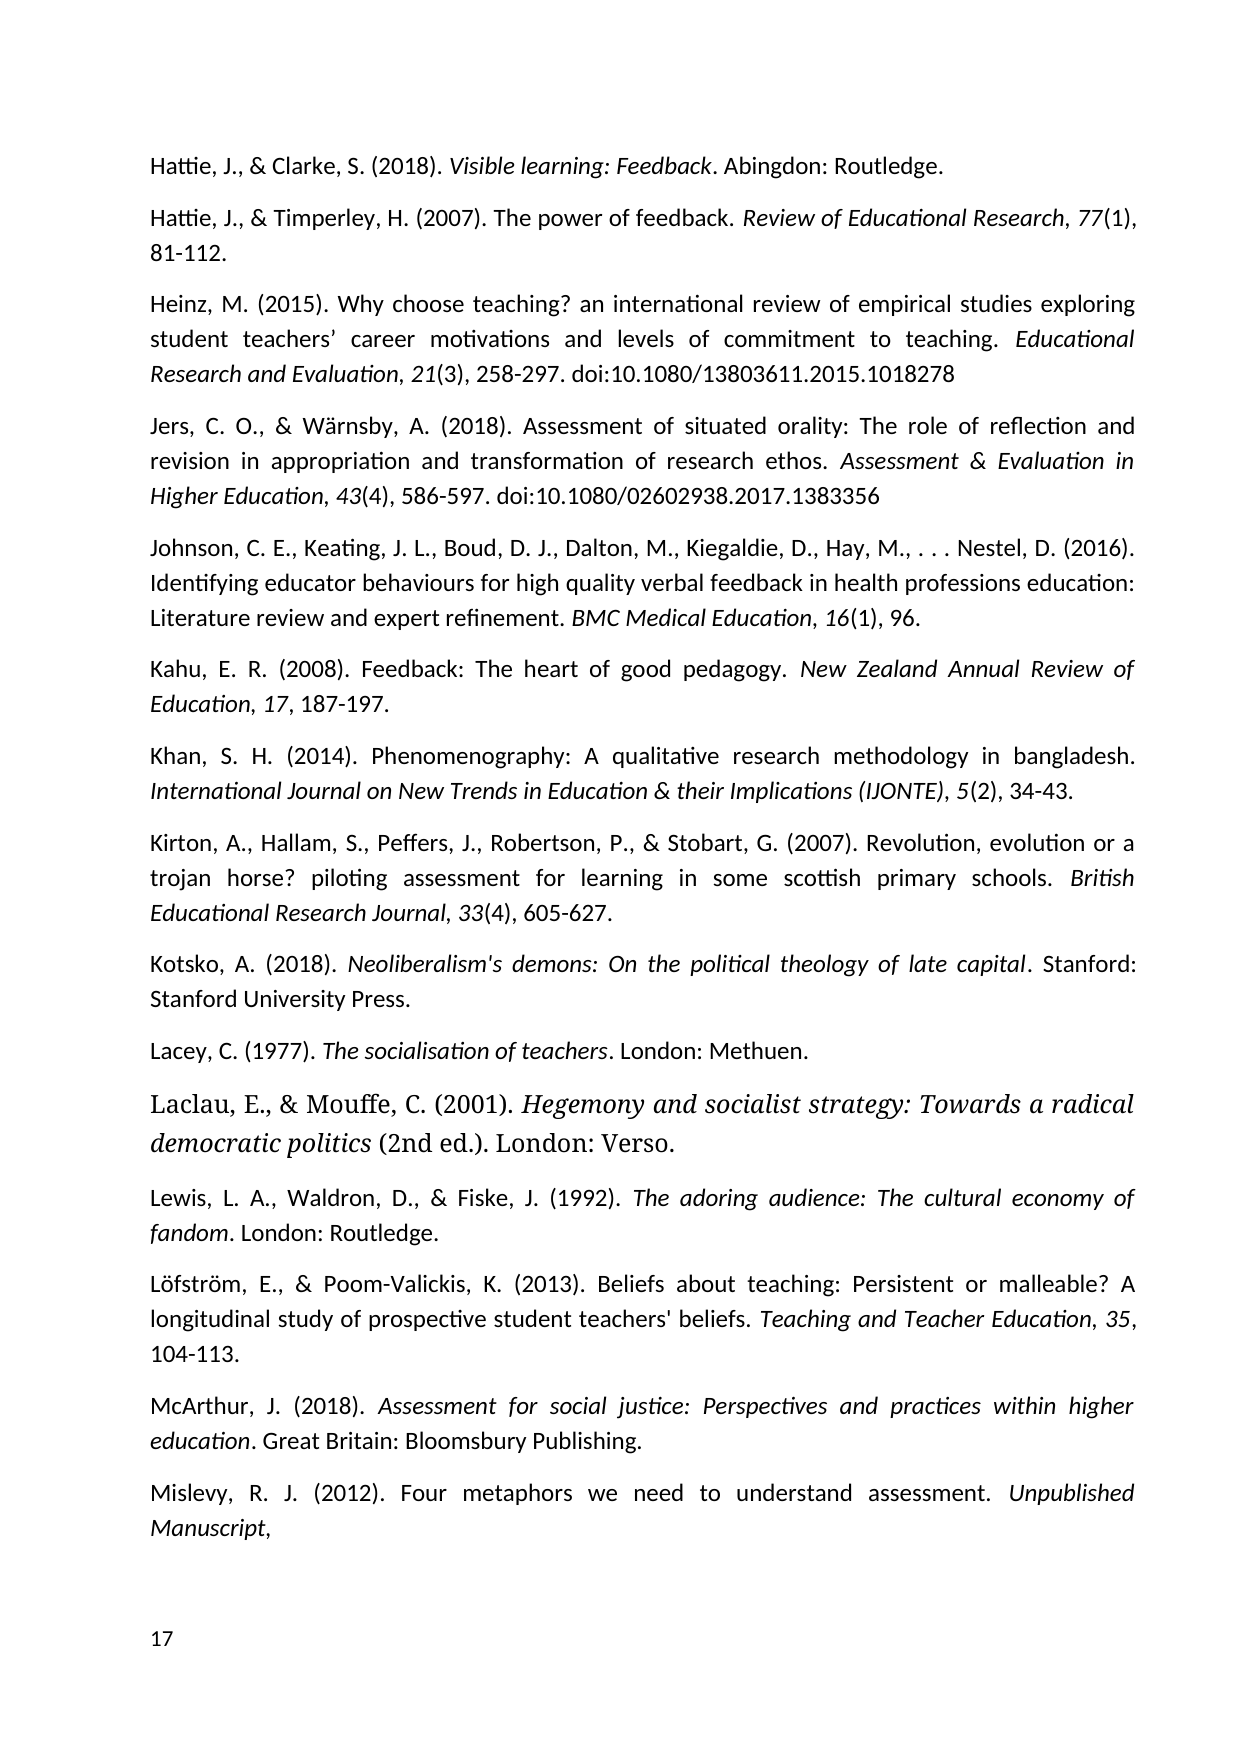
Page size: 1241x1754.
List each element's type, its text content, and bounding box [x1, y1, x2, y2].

text Heinz, M. (2015). Why choose teaching? an international review of empirical studies exploring student teachers’ career motivations and levels of commitment to teaching. Educational Research and Evaluation, 21(3), 258-297. doi:10.1080/13803611.2015.1018278 [150, 288, 1137, 389]
text Kahu, E. R. (2008). Feedback: The heart of good pedagogy. New Zealand Annual Review of Education, 17, 187-197. [150, 653, 1137, 719]
text Laclau, E., & Mouffe, C. (2001). Hegemony and socialist strategy: Towards a radical democratic politics (2nd ed.). London: Verso. [150, 1087, 1137, 1160]
text Hattie, J., & Clarke, S. (2018). Visible learning: Feedback. Abingdon: Routledge. [150, 150, 1137, 181]
text Johnson, C. E., Keating, J. L., Boud, D. J., Dalton, M., Kiegaldie, D., Hay, M., . . . Nestel, D. (2016). Identifying educator behaviours for high quality verbal feedback in health professions education: Literature review and expert refinement. BMC Medical Education, 16(1), 96. [150, 532, 1137, 632]
text Löfström, E., & Poom-Valickis, K. (2013). Beliefs about teaching: Persistent or malleable? A longitudinal study of prospective student teachers' beliefs. Teaching and Teacher Education, 35, 104-113. [150, 1268, 1137, 1369]
text Lewis, L. A., Waldron, D., & Fiske, J. (1992). The adoring audience: The cultural economy of fandom. London: Routledge. [150, 1182, 1137, 1247]
text McArthur, J. (2018). Assessment for social justice: Perspectives and practices within higher education. Great Britain: Bloomsbury Publishing. [103, 1390, 1137, 1456]
text Lacey, C. (1977). The socialisation of teachers. London: Methuen. [150, 1035, 1137, 1066]
text Kirton, A., Hallam, S., Peffers, J., Robertson, P., & Stobart, G. (2007). Revolution, evolution or a trojan horse? piloting assessment for learning in some scottish primary schools. British Educational Research Journal, 33(4), 605-627. [150, 827, 1137, 927]
text Mislevy, R. J. (2012). Four metaphors we need to understand assessment. Unpublished Manuscript, [150, 1477, 1137, 1542]
text Jers, C. O., & Wärnsby, A. (2018). Assessment of situated orality: The role of reflection and revision in appropriation and transformation of research ethos. Assessment & Evaluation in Higher Education, 43(4), 586-597. doi:10.1080/02602938.2017.1383356 [150, 410, 1137, 511]
text Khan, S. H. (2014). Phenomenography: A qualitative research methodology in bangladesh. International Journal on New Trends in Education & their Implications (IJONTE), 5(2), 34-43. [150, 740, 1137, 806]
text Kotsko, A. (2018). Neoliberalism's demons: On the political theology of late capital. Stanford: Stanford University Press. [150, 948, 1137, 1014]
text Hattie, J., & Timperley, H. (2007). The power of feedback. Review of Educational Research, 77(1), 81-112. [150, 202, 1137, 267]
